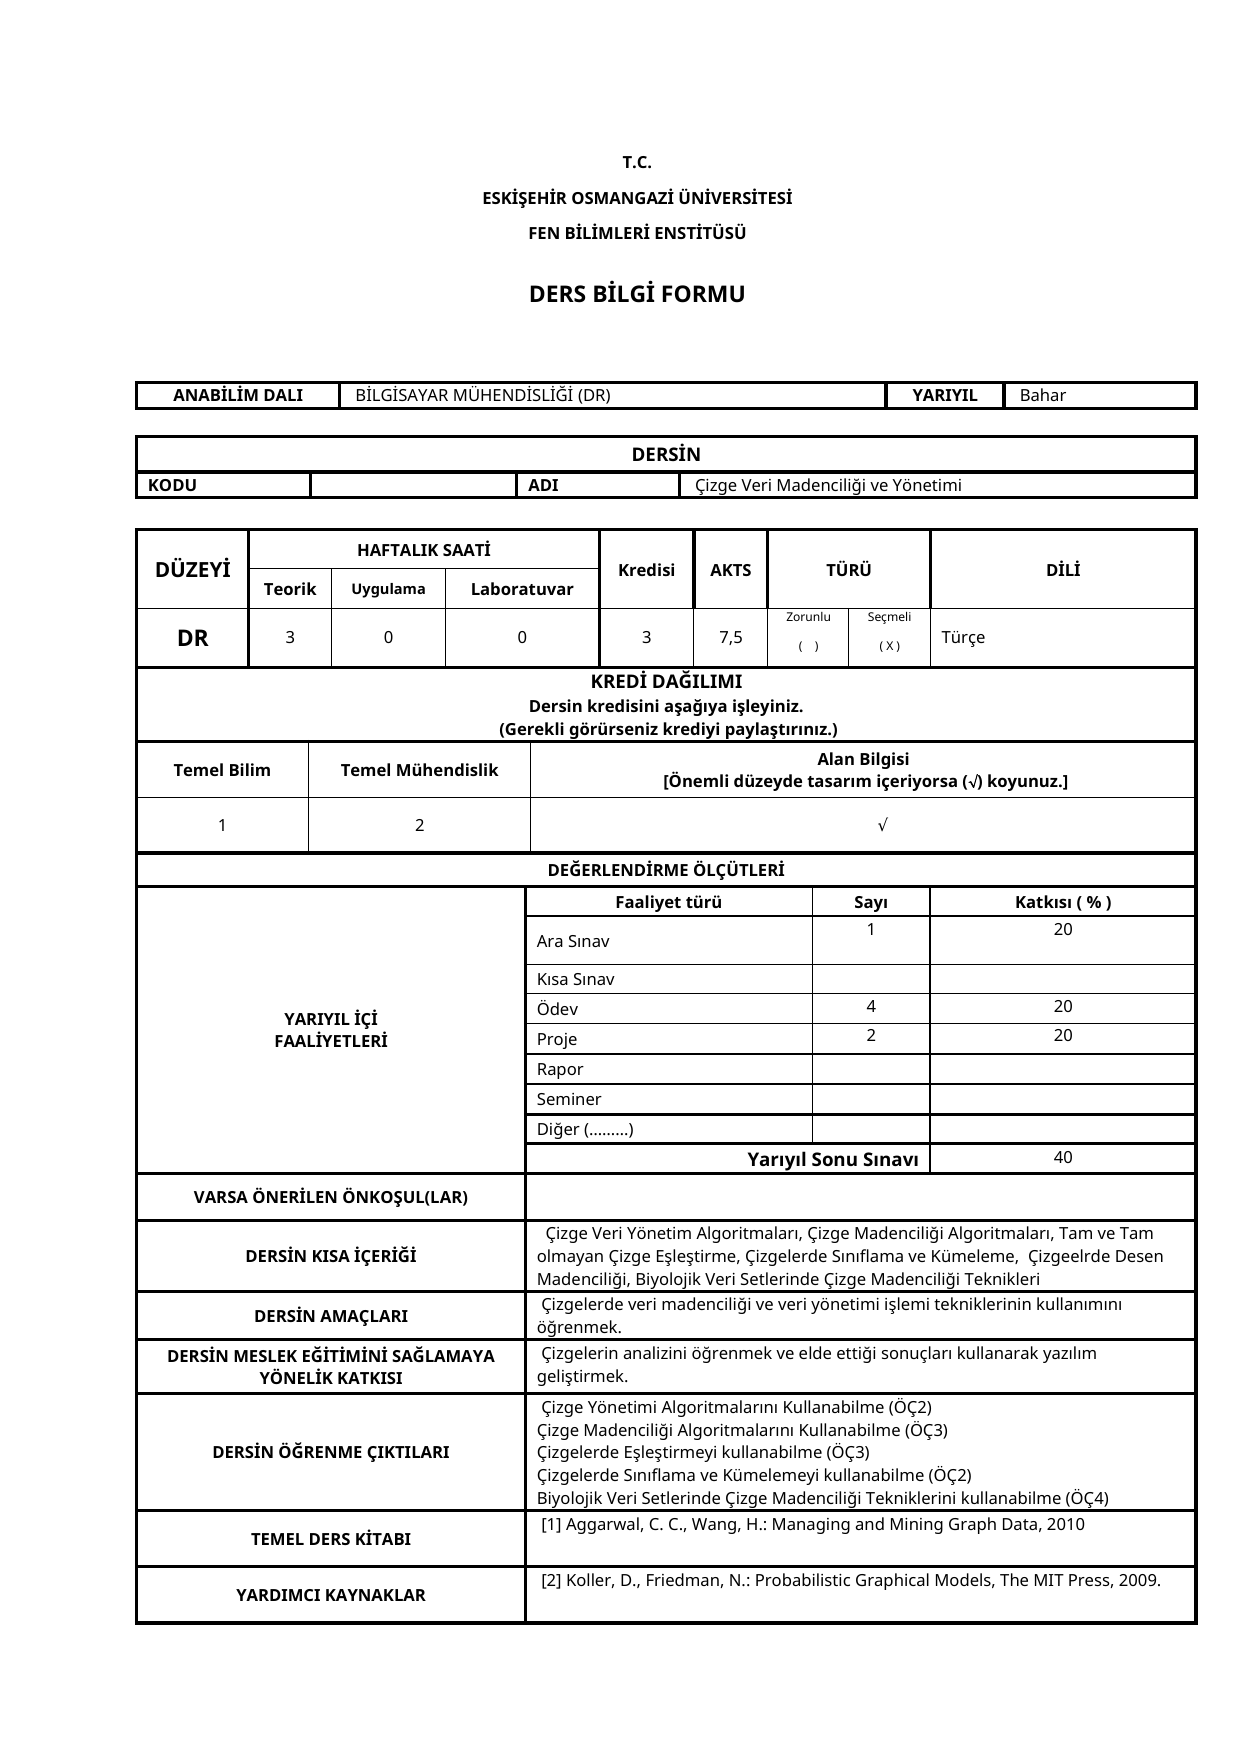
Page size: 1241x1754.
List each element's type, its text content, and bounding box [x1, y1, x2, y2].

table_cell Zorunlu ( ) [768, 609, 848, 666]
table_cell Proje [527, 1024, 812, 1053]
table_cell 1 [813, 917, 929, 963]
table_header TÜRÜ [769, 531, 929, 608]
table_cell Çizge Veri Madenciliği ve Yönetimi [681, 474, 1194, 496]
table_cell [1] Aggarwal, C. C., Wang, H.: Managing and Mining Graph Data, 2010 [527, 1512, 1194, 1565]
table_header DÜZEYİ [138, 531, 247, 608]
table_cell [527, 1175, 1194, 1218]
table_cell Kısa Sınav [527, 965, 812, 993]
table_cell Türçe [931, 609, 1194, 666]
table_header YARIYIL [888, 384, 1002, 407]
table_cell 20 [931, 917, 1194, 963]
table_cell Sayı [813, 888, 929, 915]
table_cell Çizgelerde veri madenciliği ve veri yönetimi işlemi tekniklerinin kullanımını öğrenmek. [527, 1293, 1194, 1338]
table_cell [813, 1116, 929, 1142]
table_cell DERSİN AMAÇLARI [138, 1293, 524, 1338]
table_cell Seminer [527, 1085, 812, 1112]
table_cell KREDİ DAĞILIMI Dersin kredisini aşağıya işleyiniz. (Gerekli görürseniz krediyi paylaştırınız.) [138, 669, 1194, 740]
table_cell Temel Mühendislik [309, 743, 530, 797]
table_cell 2 [309, 798, 530, 851]
table_cell KODU [138, 474, 309, 496]
table_header BİLGİSAYAR MÜHENDİSLİĞİ (DR) [341, 384, 884, 407]
table_cell Laboratuvar [446, 569, 598, 608]
table_header HAFTALIK SAATİ [250, 531, 598, 568]
table_cell DERSİN ÖĞRENME ÇIKTILARI [138, 1395, 524, 1509]
table_cell [931, 1116, 1194, 1142]
table_header [1006, 384, 1194, 407]
table_cell YARIYIL İÇİ FAALİYETLERİ [138, 888, 524, 1172]
table_cell 7,5 [694, 609, 767, 666]
table_cell 3 [601, 609, 693, 666]
table_cell [931, 1055, 1194, 1083]
table_cell Diğer (………) [527, 1116, 812, 1142]
table_cell Seçmeli ( X ) [849, 609, 930, 666]
table_cell Alan Bilgisi [Önemli düzeyde tasarım içeriyorsa () koyunuz.] [531, 743, 1194, 797]
table_cell TEMEL DERS KİTABI [138, 1512, 524, 1565]
table_cell 3 [250, 609, 331, 666]
table_cell [813, 1055, 929, 1083]
table_cell [312, 474, 515, 496]
table_cell 1 [138, 798, 308, 851]
table_cell VARSA ÖNERİLEN ÖNKOŞUL(LAR) [138, 1175, 524, 1218]
table_cell [931, 1085, 1194, 1112]
table_cell DR [138, 609, 247, 666]
table_cell [931, 965, 1194, 993]
table_cell 0 [446, 609, 598, 666]
table_cell Çizge Veri Yönetim Algoritmaları, Çizge Madenciliği Algoritmaları, Tam ve Tam olmayan Çizge Eşleştirme, Çizgelerde Sınıflama ve Kümeleme, Çizgeelrde Desen Madenciliği, Biyolojik Veri Setlerinde Çizge Madenciliği Teknikleri [527, 1222, 1194, 1290]
table_cell Uygulama [332, 569, 445, 608]
table_header DERSİN [138, 438, 1194, 470]
table_cell [531, 798, 1194, 851]
table_cell ADI [518, 474, 678, 496]
table_cell DERSİN MESLEK EĞİTİMİNİ SAĞLAMAYA YÖNELİK KATKISI [138, 1341, 524, 1392]
table_cell [813, 965, 929, 993]
table_cell DERSİN KISA İÇERİĞİ [138, 1222, 524, 1290]
table_cell 4 [813, 994, 929, 1023]
table_cell 40 [931, 1145, 1194, 1172]
table_cell Ara Sınav [527, 917, 812, 963]
table_cell 2 [813, 1024, 929, 1053]
table_cell Faaliyet türü [527, 888, 812, 915]
table_cell Ödev [527, 994, 812, 1023]
table_cell DEĞERLENDİRME ÖLÇÜTLERİ [138, 855, 1194, 885]
table_cell Teorik [250, 569, 331, 608]
table_cell 20 [931, 994, 1194, 1023]
table_cell Temel Bilim [138, 743, 308, 797]
table_header DİLİ [932, 531, 1194, 608]
table_cell [2] Koller, D., Friedman, N.: Probabilistic Graphical Models, The MIT Press, 2009. [527, 1568, 1194, 1621]
table_cell Çizge Yönetimi Algoritmalarını Kullanabilme (ÖÇ2) Çizge Madenciliği Algoritmalarını Kullanabilme (ÖÇ3) Çizgelerde Eşleştirmeyi kullanabilme (ÖÇ3) Çizgelerde Sınıflama ve Kümelemeyi kullanabilme (ÖÇ2) Biyolojik Veri Setlerinde Çizge Madenciliği Tekniklerini kullanabilme (ÖÇ4) [527, 1395, 1194, 1509]
table_cell [813, 1085, 929, 1112]
table_cell Rapor [527, 1055, 812, 1083]
table_cell Yarıyıl Sonu Sınavı [527, 1145, 929, 1172]
table_cell 0 [332, 609, 445, 666]
table_cell Katkısı ( % ) [931, 888, 1194, 915]
table_cell YARDIMCI KAYNAKLAR [138, 1568, 524, 1621]
table_header Kredisi [601, 531, 692, 608]
table_cell 20 [931, 1024, 1194, 1053]
table_header ANABİLİM DALI [138, 384, 338, 407]
table_header AKTS [696, 531, 766, 608]
table_cell Çizgelerin analizini öğrenmek ve elde ettiği sonuçları kullanarak yazılım geliştirmek. [527, 1341, 1194, 1392]
